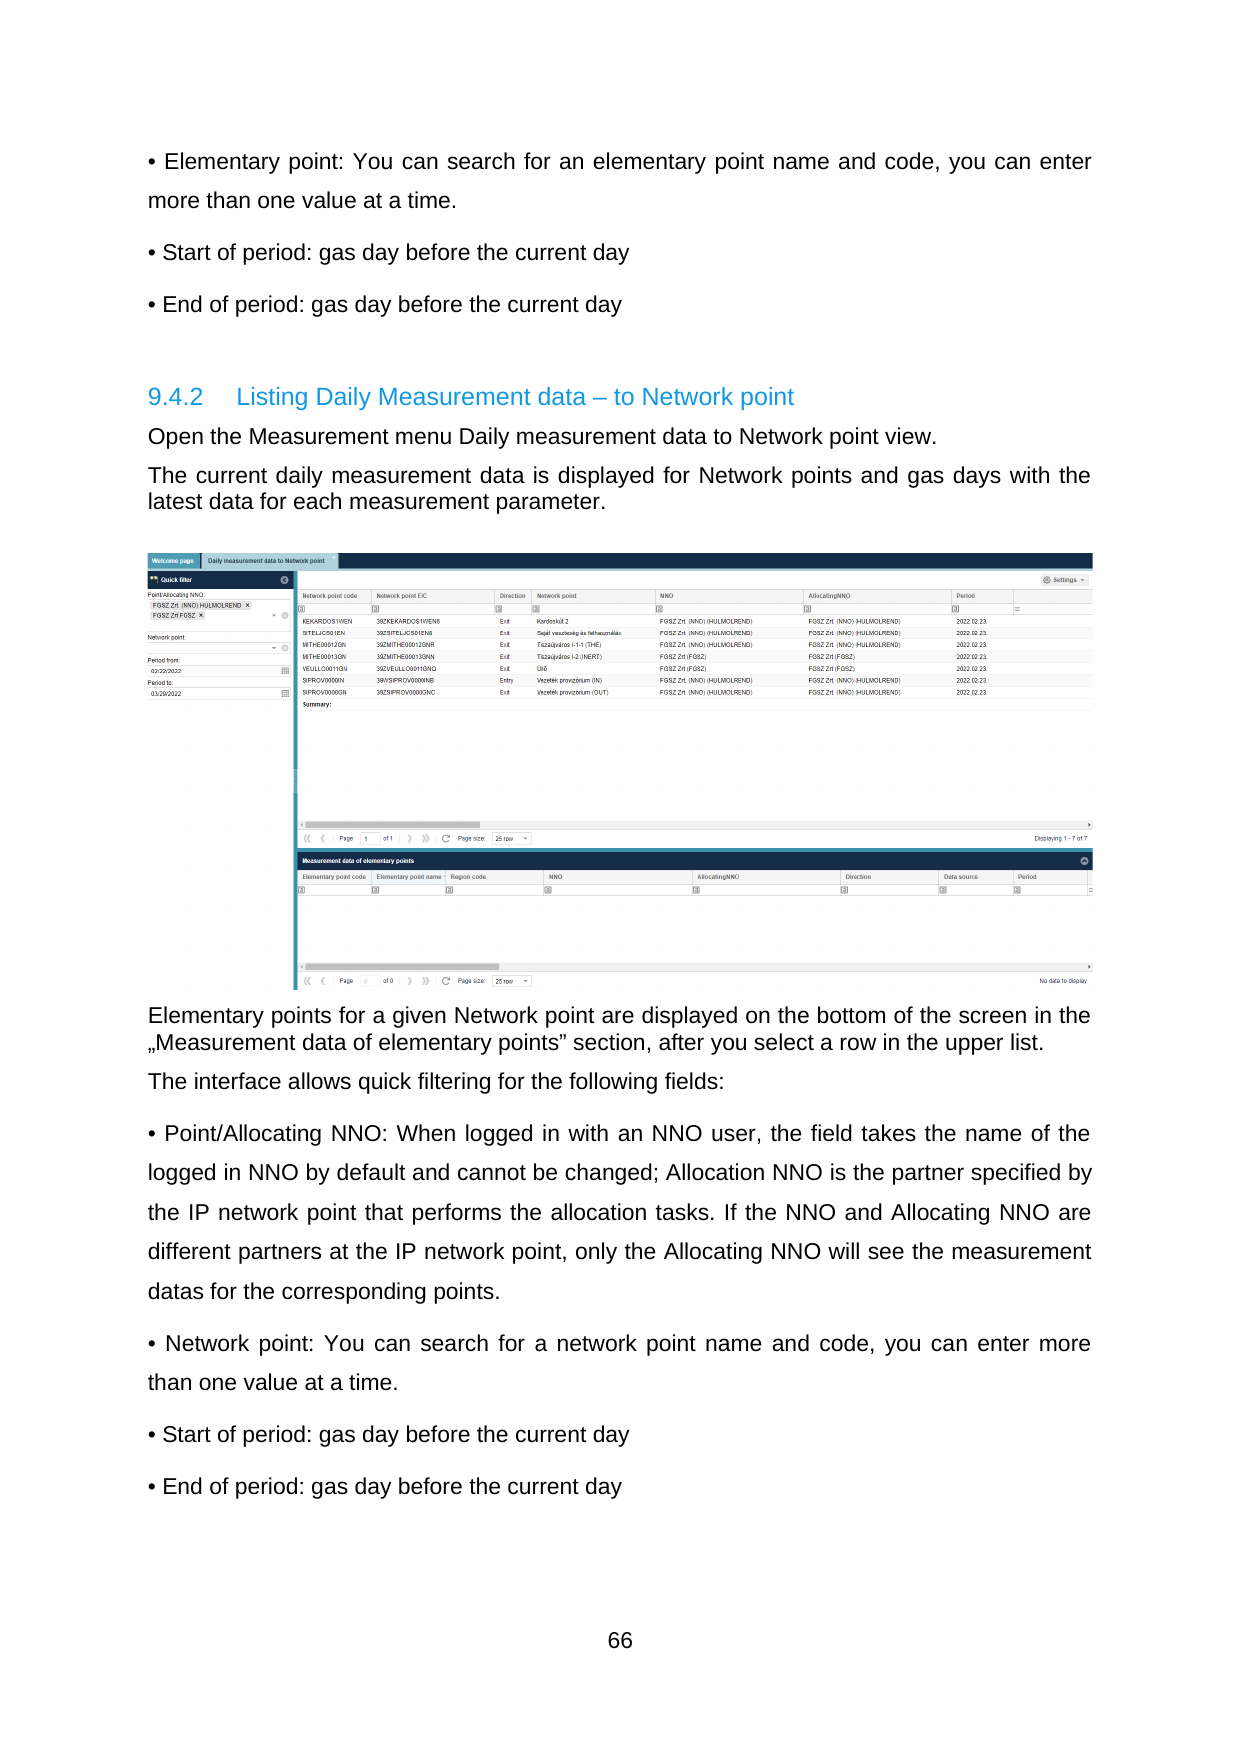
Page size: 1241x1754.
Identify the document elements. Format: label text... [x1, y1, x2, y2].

text • Network point: You can search for a network point name and code, you can enter more than one value at a time. [148, 1329, 1093, 1395]
list Listing Daily Measurement data – to Network point [148, 382, 1093, 411]
text • Start of period: gas day before the current day [148, 239, 1093, 265]
text Elementary points for a given Network point are displayed on the bottom of the screen in the „Measurement data of elementary points” section, after you select a row in the upper list. [148, 1002, 1093, 1055]
text The current daily measurement data is displayed for Network points and gas days with the latest data for each measurement parameter. [148, 462, 1093, 515]
picture [147, 553, 1093, 990]
text • Point/Allocating NNO: When logged in with an NNO user, the field takes the name of the logged in NNO by default and cannot be changed; Allocation NNO is the partner specified by the IP network point that performs the allocation tasks. If the NNO and Allocating NNO are different partners at the IP network point, only the Allocating NNO will see the measurement datas for the corresponding points. [148, 1120, 1093, 1304]
text • End of period: gas day before the current day [148, 291, 1093, 317]
text • Start of period: gas day before the current day [148, 1421, 1093, 1447]
text • Elementary point: You can search for an elementary point name and code, you can enter more than one value at a time. [148, 148, 1093, 213]
text The interface allows quick filtering for the following fields: [148, 1068, 1093, 1094]
text • End of period: gas day before the current day [148, 1473, 1093, 1499]
text Open the Measurement menu Daily measurement data to Network point view. [148, 423, 1093, 449]
